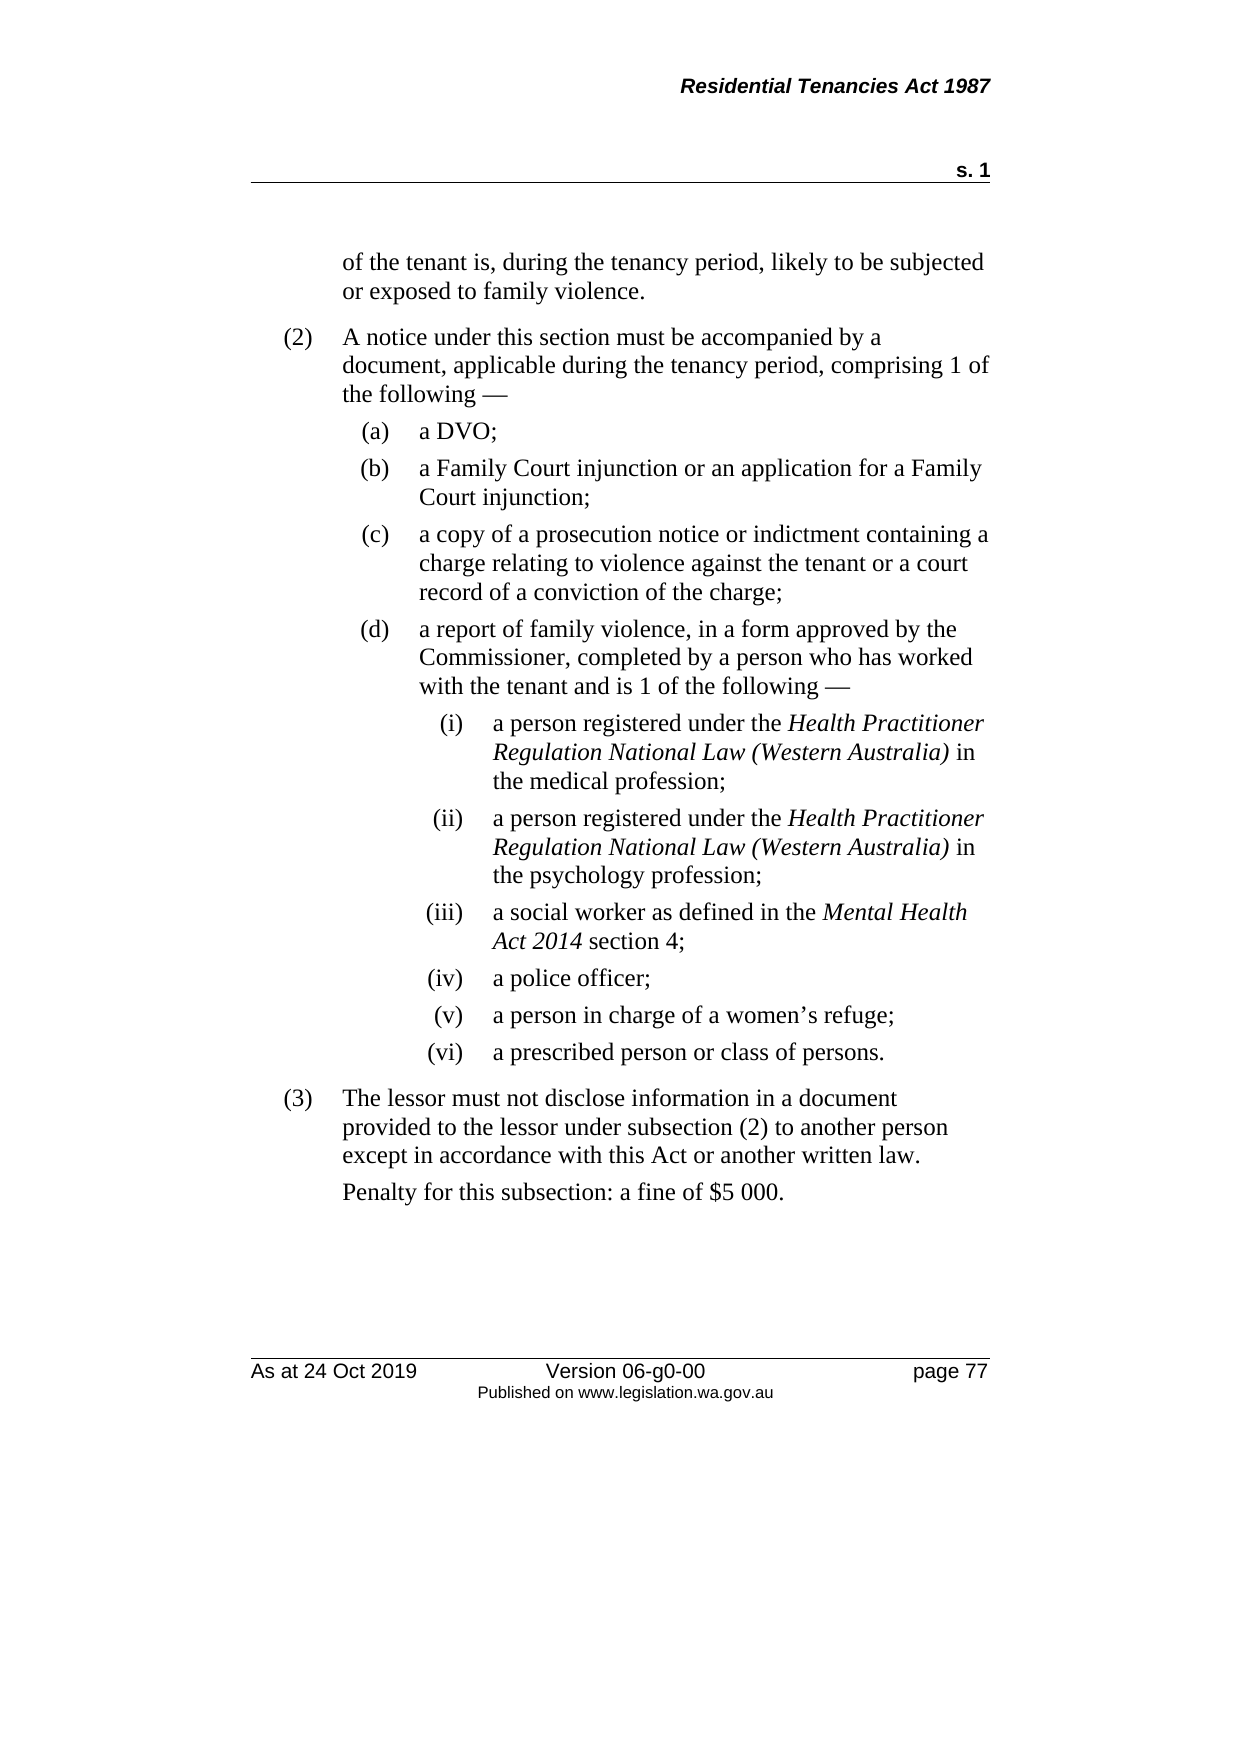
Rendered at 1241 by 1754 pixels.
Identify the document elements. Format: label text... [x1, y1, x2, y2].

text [251, 247, 990, 305]
text (i) a person registered under the Health Practitioner Regulation National Law (Western Australia) in the medical profession; [251, 708, 990, 794]
text Penalty for this subsection: a fine of $5 000. [251, 1177, 990, 1206]
text (2) A notice under this section must be accompanied by a document, applicable during the tenancy period, comprising 1 of the following — [251, 322, 990, 408]
text (vi) a prescribed person or class of persons. [251, 1037, 990, 1066]
text (d) a report of family violence, in a form approved by the Commissioner, completed by a person who has worked with the tenant and is 1 of the following — [251, 614, 990, 700]
text (iv) a police officer; [251, 963, 990, 992]
text (3) The lessor must not disclose information in a document provided to the lessor under subsection (2) to another person except in accordance with this Act or another written law. [251, 1083, 990, 1169]
text (v) a person in charge of a women’s refuge; [251, 1000, 990, 1029]
text (ii) a person registered under the Health Practitioner Regulation National Law (Western Australia) in the psychology profession; [251, 803, 990, 889]
text (c) a copy of a prosecution notice or indictment containing a charge relating to violence against the tenant or a court record of a conviction of the charge; [251, 519, 990, 605]
text (iii) a social worker as defined in the Mental Health Act 2014 section 4; [251, 897, 990, 955]
text (b) a Family Court injunction or an application for a Family Court injunction; [251, 453, 990, 511]
text (a) a DVO; [251, 416, 990, 445]
